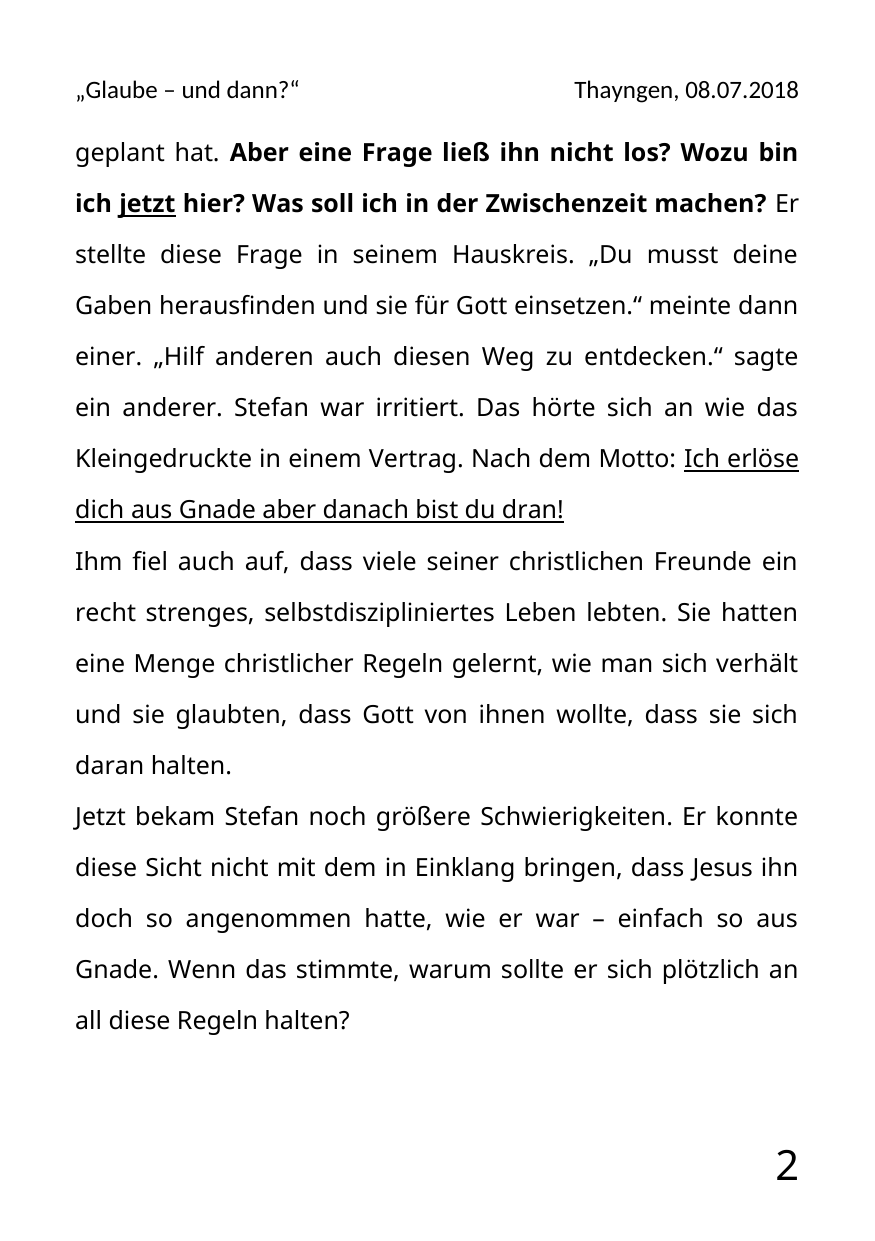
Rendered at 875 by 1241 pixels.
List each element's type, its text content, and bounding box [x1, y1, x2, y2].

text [75, 135, 799, 526]
text Jetzt bekam Stefan noch größere Schwierigkeiten. Er konnte diese Sicht nicht mit dem in Einklang bringen, dass Jesus ihn doch so angenommen hatte, wie er war – einfach so aus Gnade. Wenn das stimmte, warum sollte er sich plötzlich an all diese Regeln halten? [75, 798, 799, 1037]
text Ihm fiel auch auf, dass viele seiner christlichen Freunde ein recht strenges, selbstdiszipliniertes Leben lebten. Sie hatten eine Menge christlicher Regeln gelernt, wie man sich verhält und sie glaubten, dass Gott von ihnen wollte, dass sie sich daran halten. [75, 543, 799, 781]
